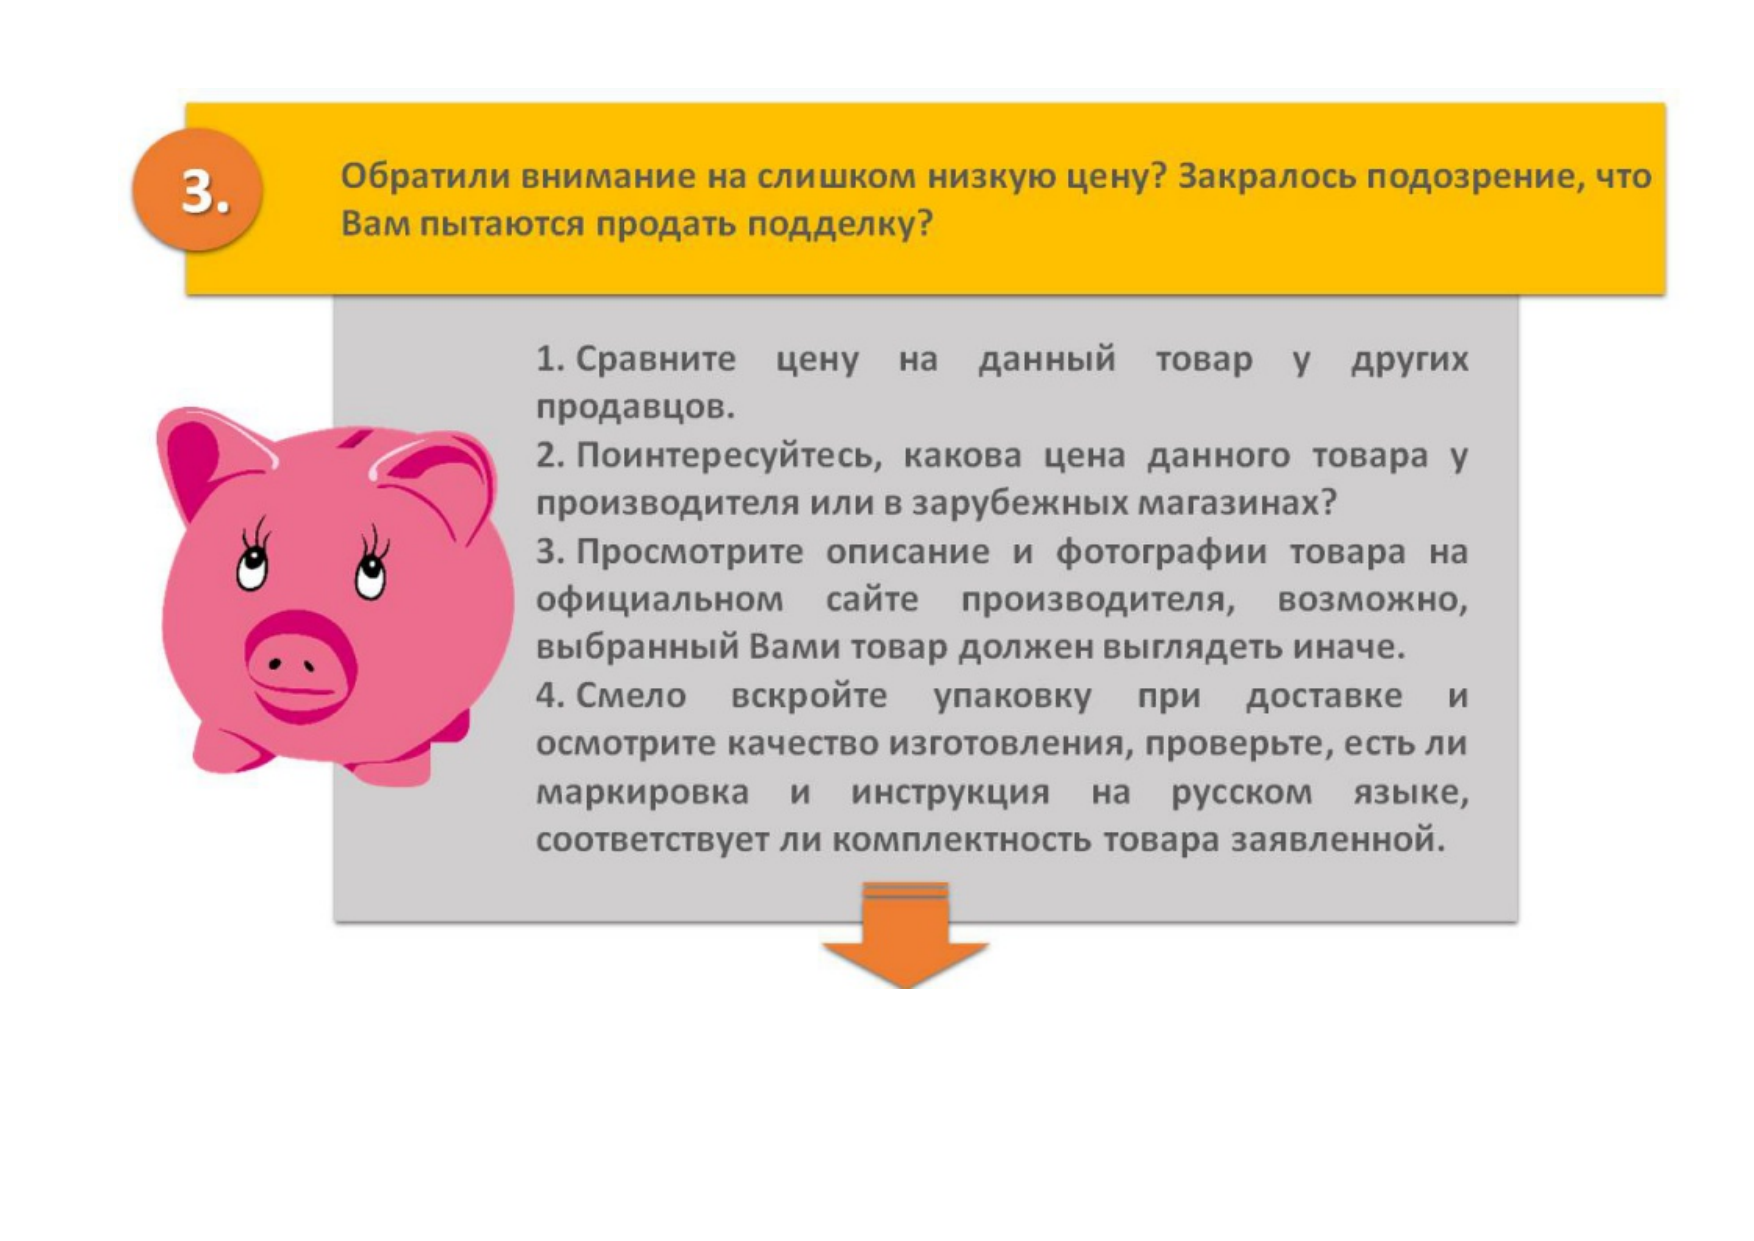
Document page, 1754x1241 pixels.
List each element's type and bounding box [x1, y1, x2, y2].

picture [118, 88, 1719, 989]
